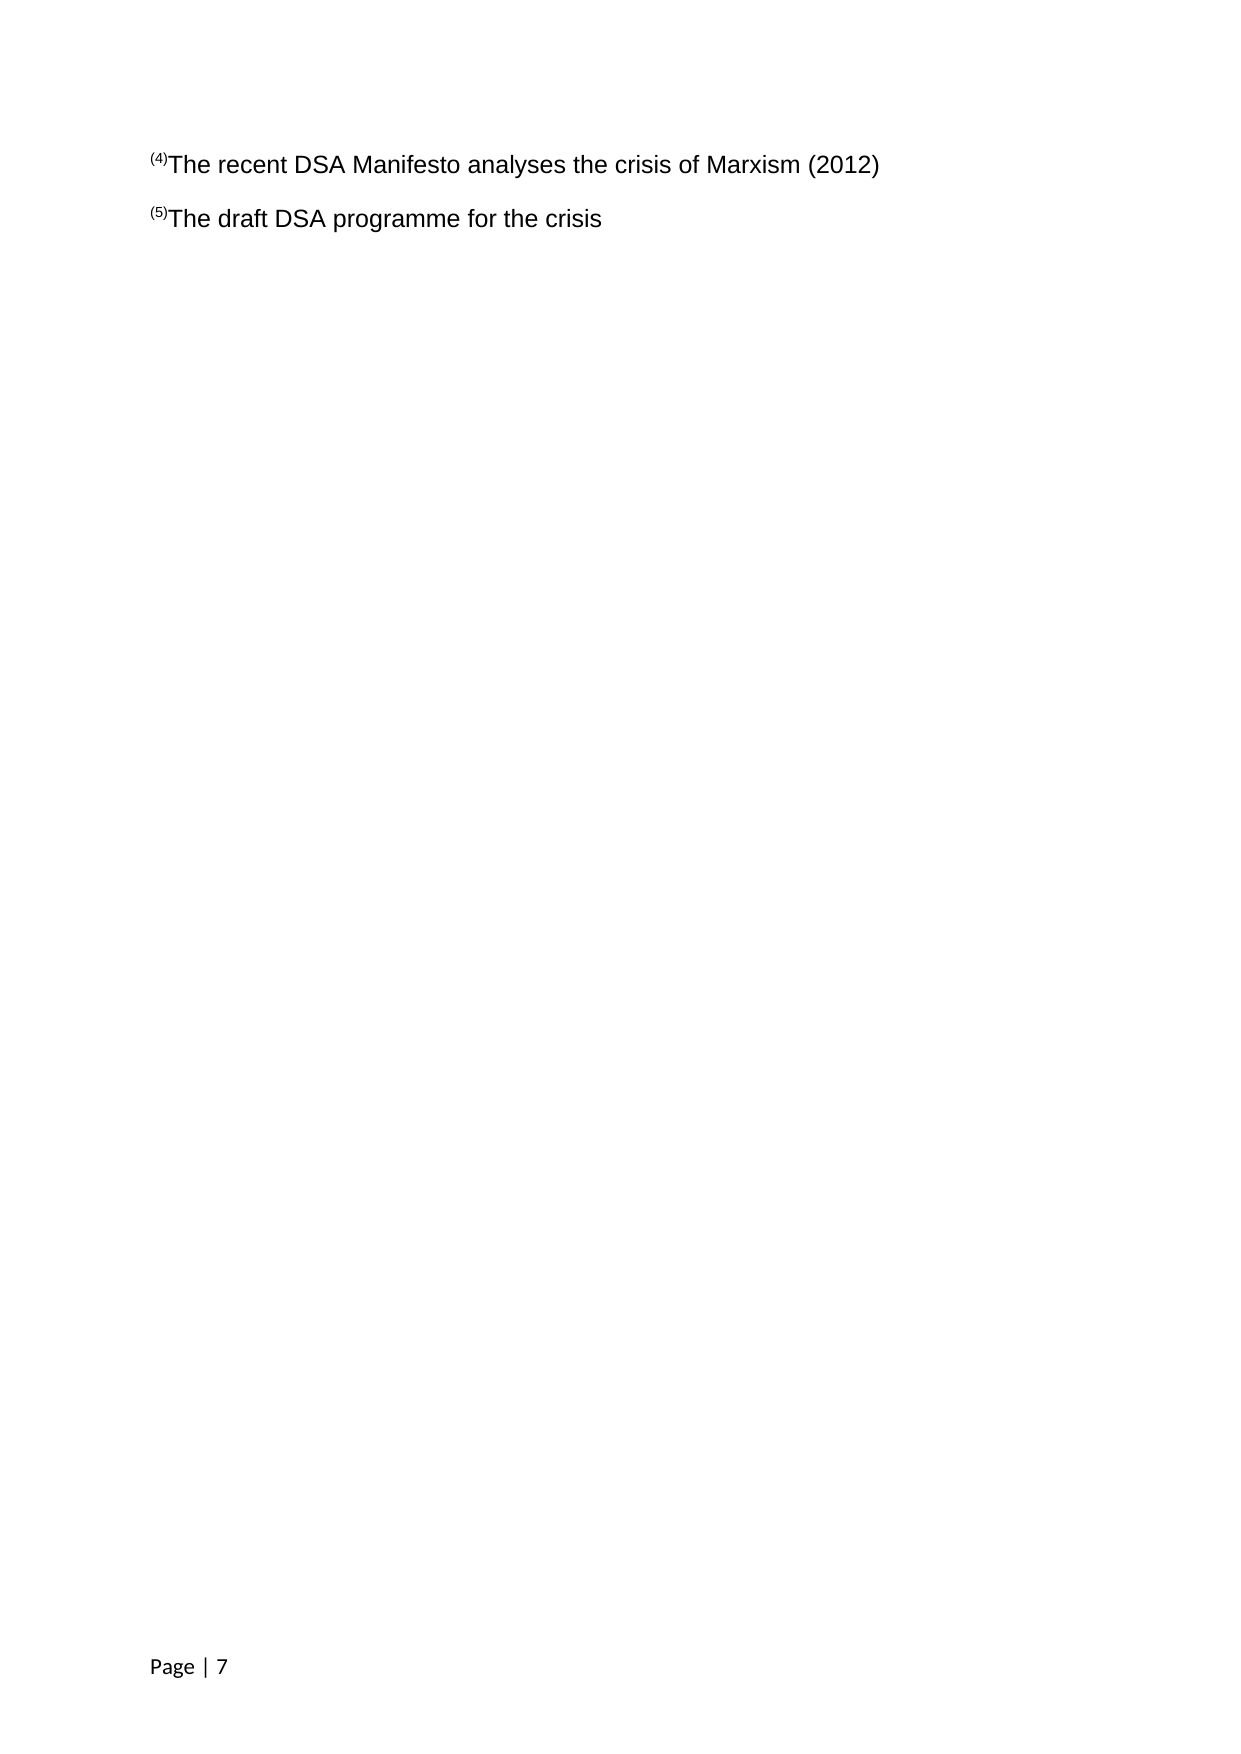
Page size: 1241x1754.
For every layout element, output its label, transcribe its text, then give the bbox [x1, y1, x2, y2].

text (4)The recent DSA Manifesto analyses the crisis of Marxism (2012) [150, 150, 1090, 179]
text (5)The draft DSA programme for the crisis [150, 204, 1090, 233]
